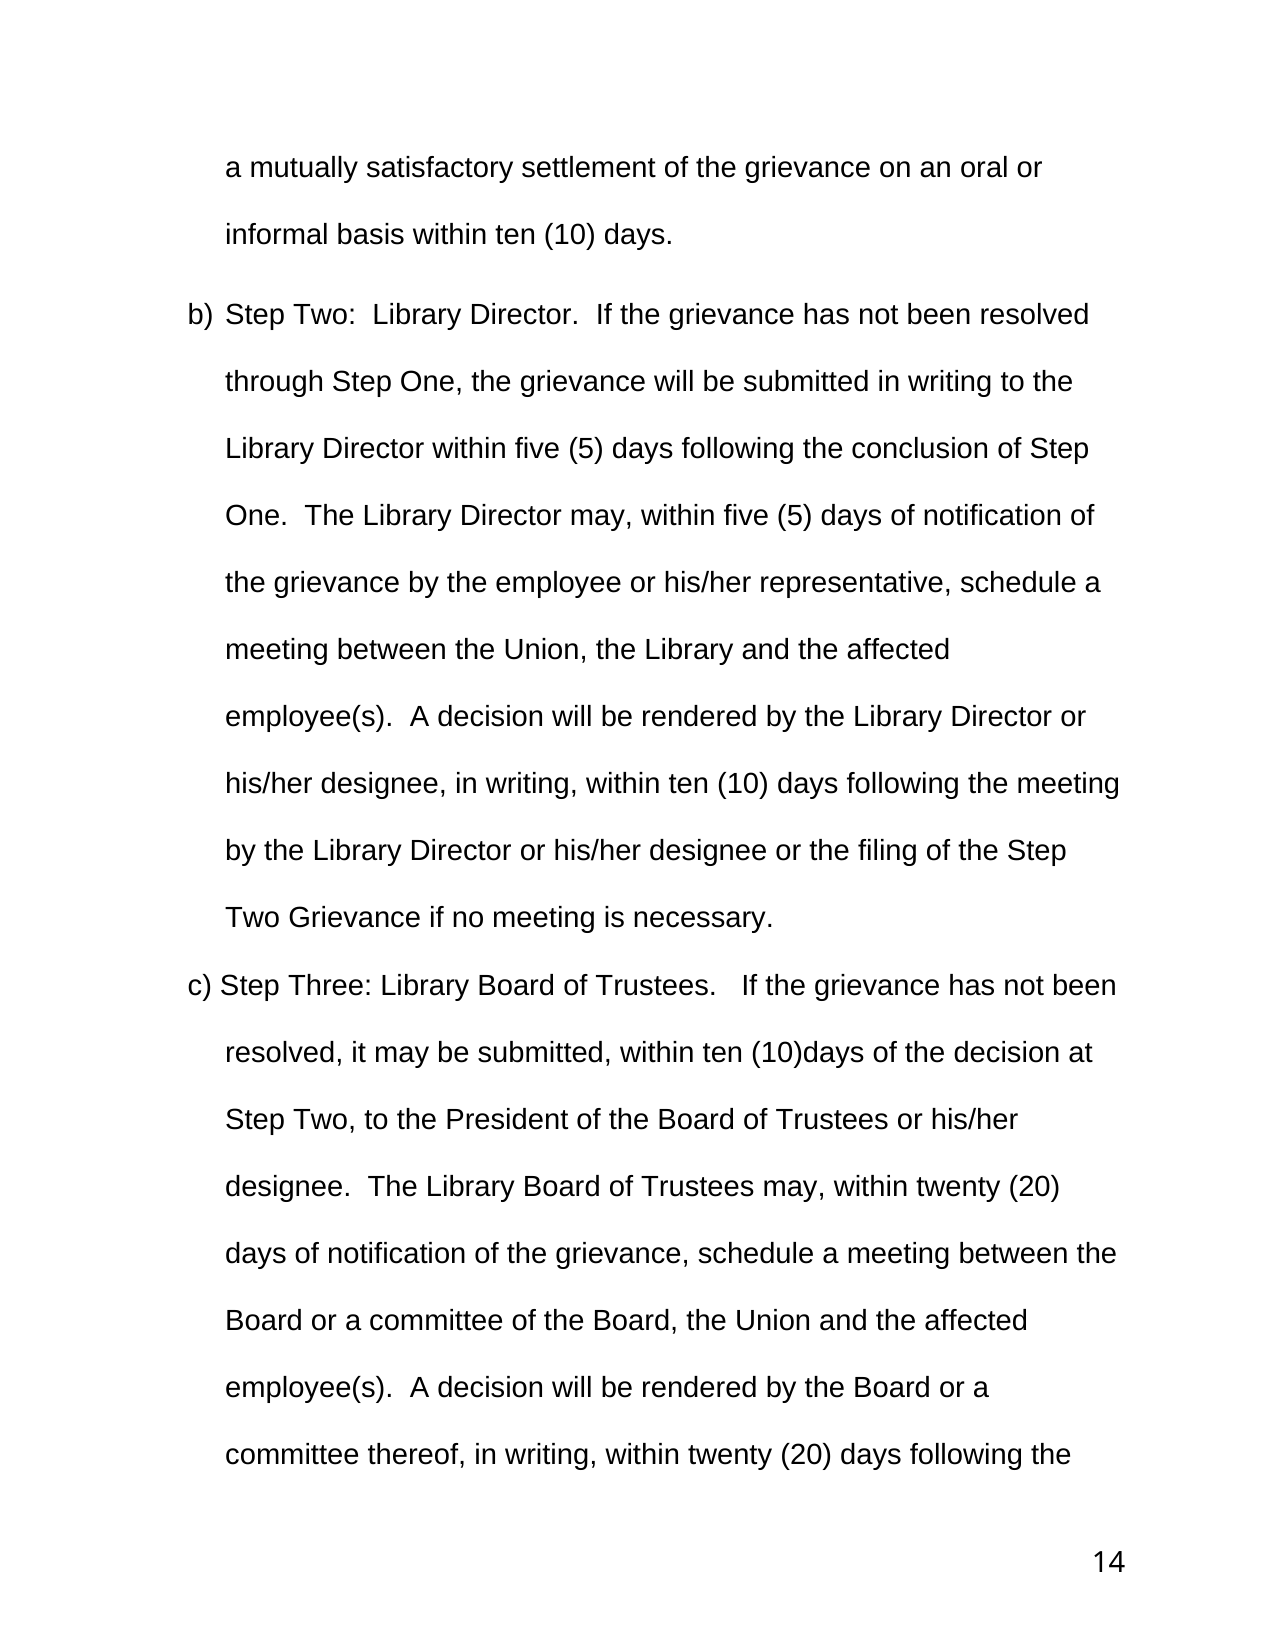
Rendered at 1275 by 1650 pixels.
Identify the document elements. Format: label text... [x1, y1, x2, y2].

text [187, 150, 1125, 251]
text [187, 967, 1125, 1471]
text b) Step Two: Library Director. If the grievance has not been resolved through Step One, the grievance will be submitted in writing to the Library Director within five (5) days following the conclusion of Step One. The Library Director may, within five (5) days of notification of the grievance by the employee or his/her representative, schedule a meeting between the Union, the Library and the affected employee(s). A decision will be rendered by the Library Director or his/her designee, in writing, within ten (10) days following the meeting by the Library Director or his/her designee or the filing of the Step Two Grievance if no meeting is necessary. [187, 297, 1125, 934]
